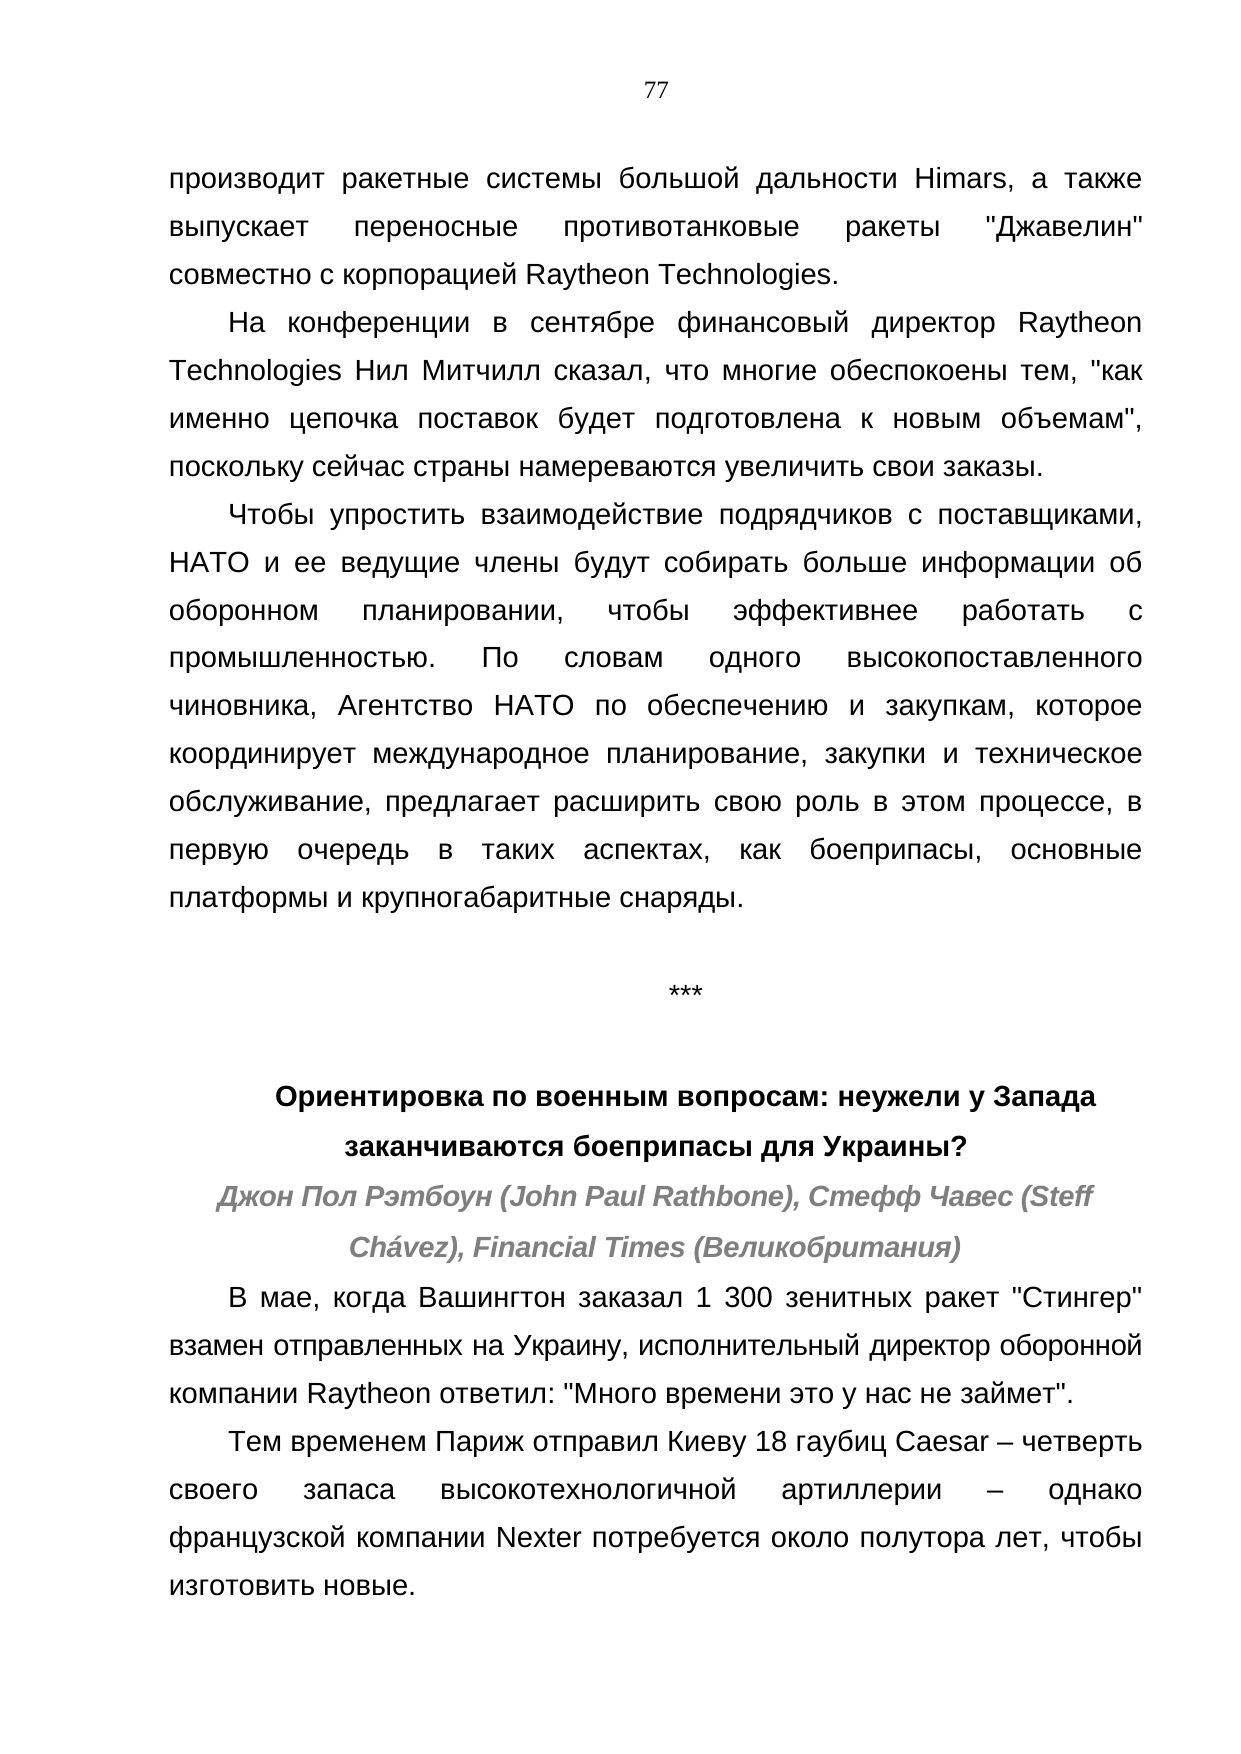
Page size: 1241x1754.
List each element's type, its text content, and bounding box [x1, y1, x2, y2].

text Ориентировка по военным вопросам: неужели у Запада заканчиваются боеприпасы для Украины? [169, 1079, 1144, 1163]
text *** [169, 978, 1144, 1012]
list На конференции в сентябре финансовый директор Raytheon Technologies Нил Митчилл сказал, что многие обеспокоены тем, "как именно цепочка поставок будет подготовлена к новым объемам", поскольку сейчас страны намереваются увеличить свои заказы. [169, 305, 1144, 482]
list В мае, когда Вашингтон заказал 1 300 зенитных ракет "Стингер" взамен отправленных на Украину, исполнительный директор оборонной компании Raytheon ответил: "Много времени это у нас не займет". [169, 1280, 1144, 1409]
list Чтобы упростить взаимодействие подрядчиков с поставщиками, НАТО и ее ведущие члены будут собирать больше информации об оборонном планировании, чтобы эффективнее работать с промышленностью. По словам одного высокопоставленного чиновника, Агентство НАТО по обеспечению и закупкам, которое координирует международное планирование, закупки и техническое обслуживание, предлагает расширить свою роль в этом процессе, в первую очередь в таких аспектах, как боеприпасы, основные платформы и крупногабаритные снаряды. [169, 497, 1144, 913]
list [169, 161, 1144, 291]
list Тем временем Париж отправил Киеву 18 гаубиц Caesar – четверть своего запаса высокотехнологичной артиллерии – однако французской компании Nexter потребуется около полутора лет, чтобы изготовить новые. [169, 1424, 1144, 1601]
text Джон Пол Рэтбоун (John Paul Rathbone), Стефф Чавес (Steff Chávez), Financial Times (Великобритания) [169, 1179, 1144, 1263]
